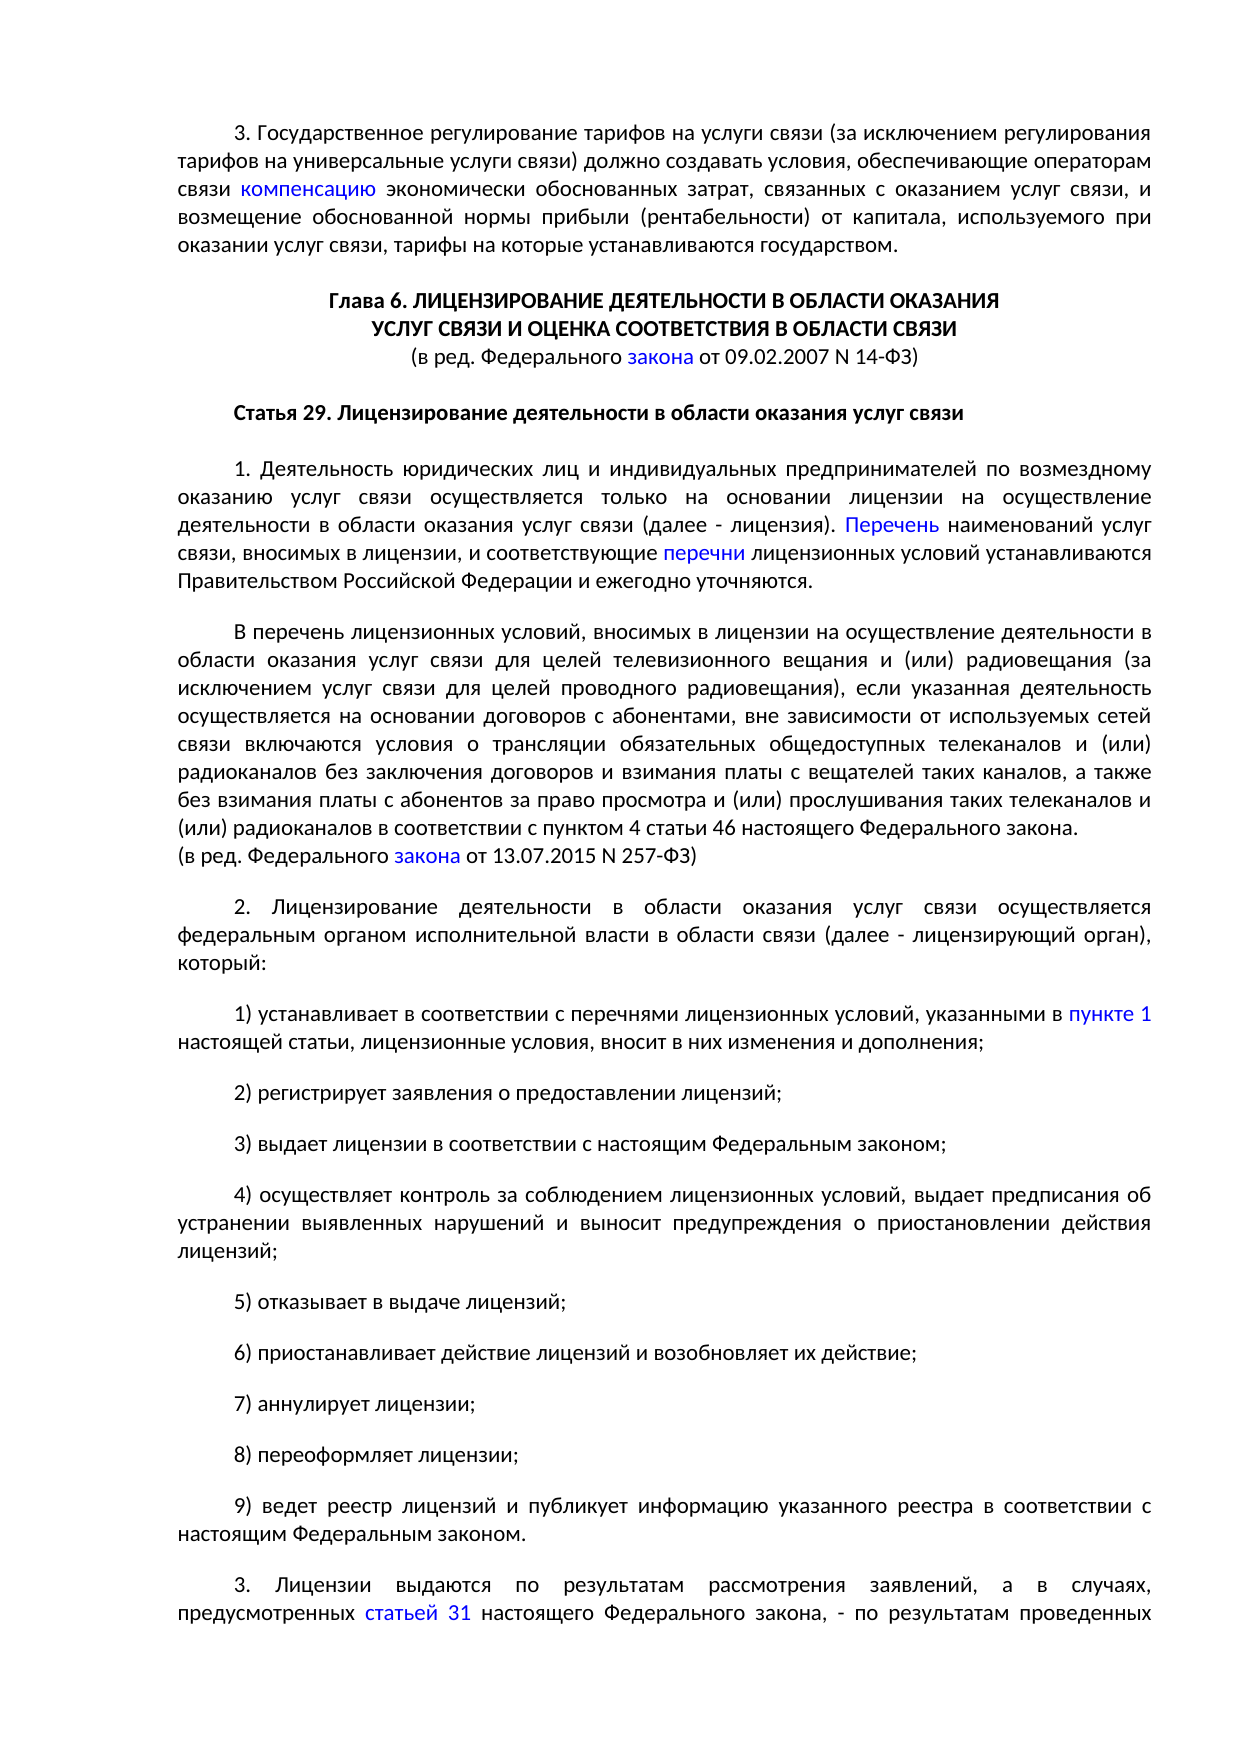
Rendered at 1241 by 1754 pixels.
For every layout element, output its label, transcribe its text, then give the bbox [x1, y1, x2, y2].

text 2) регистрирует заявления о предоставлении лицензий; [177, 1078, 1152, 1106]
text (в ред. Федерального закона от 13.07.2015 N 257-ФЗ) [177, 842, 1152, 869]
text 3. Государственное регулирование тарифов на услуги связи (за исключением регулирования тарифов на универсальные услуги связи) должно создавать условия, обеспечивающие операторам связи компенсацию экономически обоснованных затрат, связанных с оказанием услуг связи, и возмещение обоснованной нормы прибыли (рентабельности) от капитала, используемого при оказании услуг связи, тарифы на которые устанавливаются государством. [177, 118, 1152, 258]
text 3) выдает лицензии в соответствии с настоящим Федеральным законом; [177, 1129, 1152, 1157]
text 1) устанавливает в соответствии с перечнями лицензионных условий, указанными в пункте 1 настоящей статьи, лицензионные условия, вносит в них изменения и дополнения; [177, 999, 1152, 1056]
text В перечень лицензионных условий, вносимых в лицензии на осуществление деятельности в области оказания услуг связи для целей телевизионного вещания и (или) радиовещания (за исключением услуг связи для целей проводного радиовещания), если указанная деятельность осуществляется на основании договоров с абонентами, вне зависимости от используемых сетей связи включаются условия о трансляции обязательных общедоступных телеканалов и (или) радиоканалов без заключения договоров и взимания платы с вещателей таких каналов, а также без взимания платы с абонентов за право просмотра и (или) прослушивания таких телеканалов и (или) радиоканалов в соответствии с пунктом 4 статьи 46 настоящего Федерального закона. [177, 617, 1152, 842]
title Статья 29. Лицензирование деятельности в области оказания услуг связи [177, 398, 1152, 426]
text 4) осуществляет контроль за соблюдением лицензионных условий, выдает предписания об устранении выявленных нарушений и выносит предупреждения о приостановлении действия лицензий; [177, 1180, 1152, 1264]
text 6) приостанавливает действие лицензий и возобновляет их действие; [177, 1338, 1152, 1366]
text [177, 1570, 1152, 1626]
text 2. Лицензирование деятельности в области оказания услуг связи осуществляется федеральным органом исполнительной власти в области связи (далее - лицензирующий орган), который: [177, 892, 1152, 977]
text (в ред. Федерального закона от 09.02.2007 N 14-ФЗ) [177, 342, 1152, 370]
text 8) переоформляет лицензии; [177, 1440, 1152, 1468]
text 7) аннулирует лицензии; [177, 1389, 1152, 1417]
text 5) отказывает в выдаче лицензий; [177, 1287, 1152, 1315]
text 1. Деятельность юридических лиц и индивидуальных предпринимателей по возмездному оказанию услуг связи осуществляется только на основании лицензии на осуществление деятельности в области оказания услуг связи (далее - лицензия). Перечень наименований услуг связи, вносимых в лицензии, и соответствующие перечни лицензионных условий устанавливаются Правительством Российской Федерации и ежегодно уточняются. [177, 454, 1152, 594]
text 9) ведет реестр лицензий и публикует информацию указанного реестра в соответствии с настоящим Федеральным законом. [177, 1491, 1152, 1547]
title Глава 6. ЛИЦЕНЗИРОВАНИЕ ДЕЯТЕЛЬНОСТИ В ОБЛАСТИ ОКАЗАНИЯ [177, 286, 1152, 314]
title УСЛУГ СВЯЗИ И ОЦЕНКА СООТВЕТСТВИЯ В ОБЛАСТИ СВЯЗИ [177, 314, 1152, 342]
